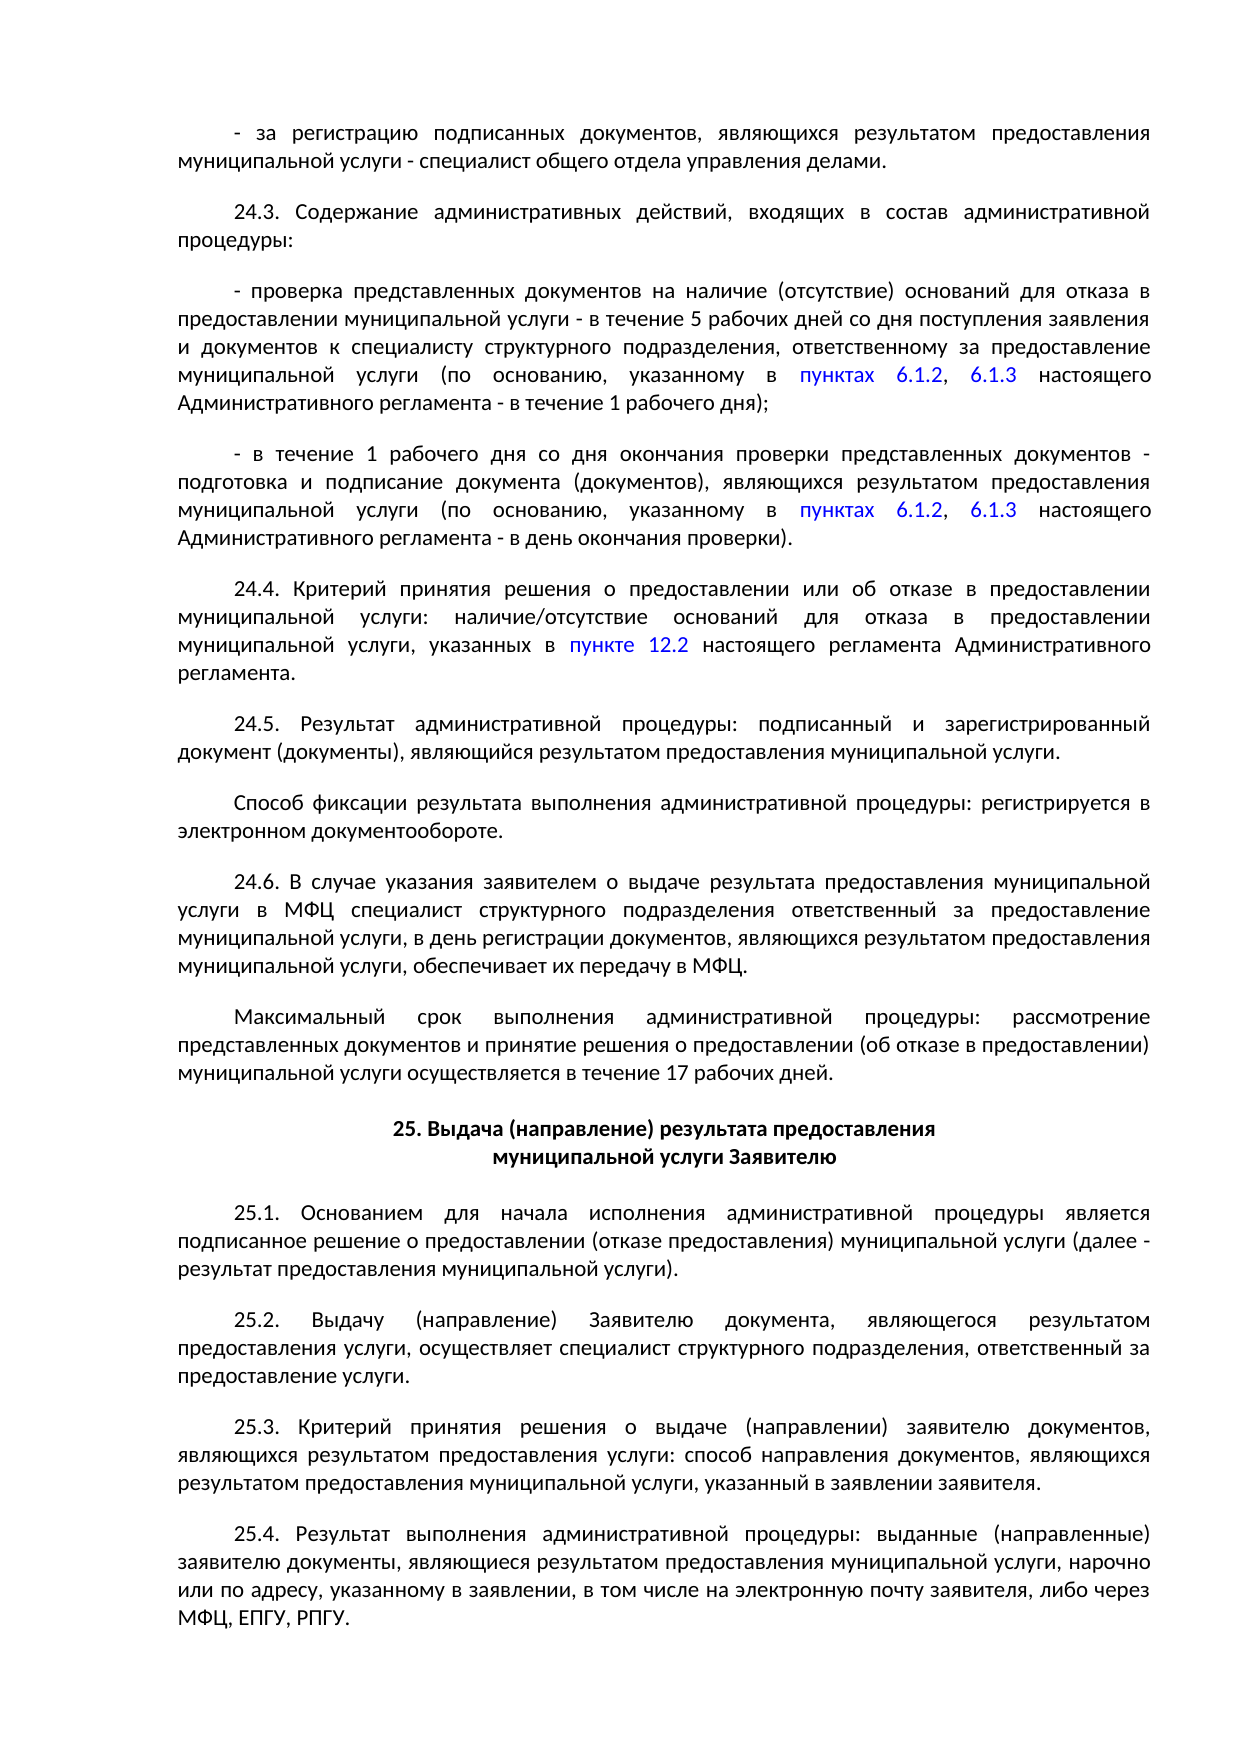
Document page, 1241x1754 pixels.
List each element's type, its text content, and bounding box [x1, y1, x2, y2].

text - за регистрацию подписанных документов, являющихся результатом предоставления муниципальной услуги - специалист общего отдела управления делами. [177, 118, 1152, 174]
text - проверка представленных документов на наличие (отсутствие) оснований для отказа в предоставлении муниципальной услуги - в течение 5 рабочих дней со дня поступления заявления и документов к специалисту структурного подразделения, ответственному за предоставление муниципальной услуги (по основанию, указанному в пунктах 6.1.2, 6.1.3 настоящего Административного регламента - в течение 1 рабочего дня); [177, 276, 1152, 416]
text Максимальный срок выполнения административной процедуры: рассмотрение представленных документов и принятие решения о предоставлении (об отказе в предоставлении) муниципальной услуги осуществляется в течение 17 рабочих дней. [177, 1002, 1152, 1086]
title муниципальной услуги Заявителю [177, 1142, 1152, 1170]
text 25.1. Основанием для начала исполнения административной процедуры является подписанное решение о предоставлении (отказе предоставления) муниципальной услуги (далее - результат предоставления муниципальной услуги). [177, 1198, 1152, 1282]
text Способ фиксации результата выполнения административной процедуры: регистрируется в электронном документообороте. [177, 788, 1152, 844]
text 25.2. Выдачу (направление) Заявителю документа, являющегося результатом предоставления услуги, осуществляет специалист структурного подразделения, ответственный за предоставление услуги. [177, 1305, 1152, 1389]
title 25. Выдача (направление) результата предоставления [177, 1114, 1152, 1142]
text 24.6. В случае указания заявителем о выдаче результата предоставления муниципальной услуги в МФЦ специалист структурного подразделения ответственный за предоставление муниципальной услуги, в день регистрации документов, являющихся результатом предоставления муниципальной услуги, обеспечивает их передачу в МФЦ. [177, 867, 1152, 979]
text 24.4. Критерий принятия решения о предоставлении или об отказе в предоставлении муниципальной услуги: наличие/отсутствие оснований для отказа в предоставлении муниципальной услуги, указанных в пункте 12.2 настоящего регламента Административного регламента. [177, 574, 1152, 686]
text 24.5. Результат административной процедуры: подписанный и зарегистрированный документ (документы), являющийся результатом предоставления муниципальной услуги. [177, 709, 1152, 765]
text - в течение 1 рабочего дня со дня окончания проверки представленных документов - подготовка и подписание документа (документов), являющихся результатом предоставления муниципальной услуги (по основанию, указанному в пунктах 6.1.2, 6.1.3 настоящего Административного регламента - в день окончания проверки). [177, 439, 1152, 551]
text 25.3. Критерий принятия решения о выдаче (направлении) заявителю документов, являющихся результатом предоставления услуги: способ направления документов, являющихся результатом предоставления муниципальной услуги, указанный в заявлении заявителя. [177, 1412, 1152, 1496]
text 24.3. Содержание административных действий, входящих в состав административной процедуры: [177, 197, 1152, 253]
text 25.4. Результат выполнения административной процедуры: выданные (направленные) заявителю документы, являющиеся результатом предоставления муниципальной услуги, нарочно или по адресу, указанному в заявлении, в том числе на электронную почту заявителя, либо через МФЦ, ЕПГУ, РПГУ. [177, 1519, 1152, 1631]
